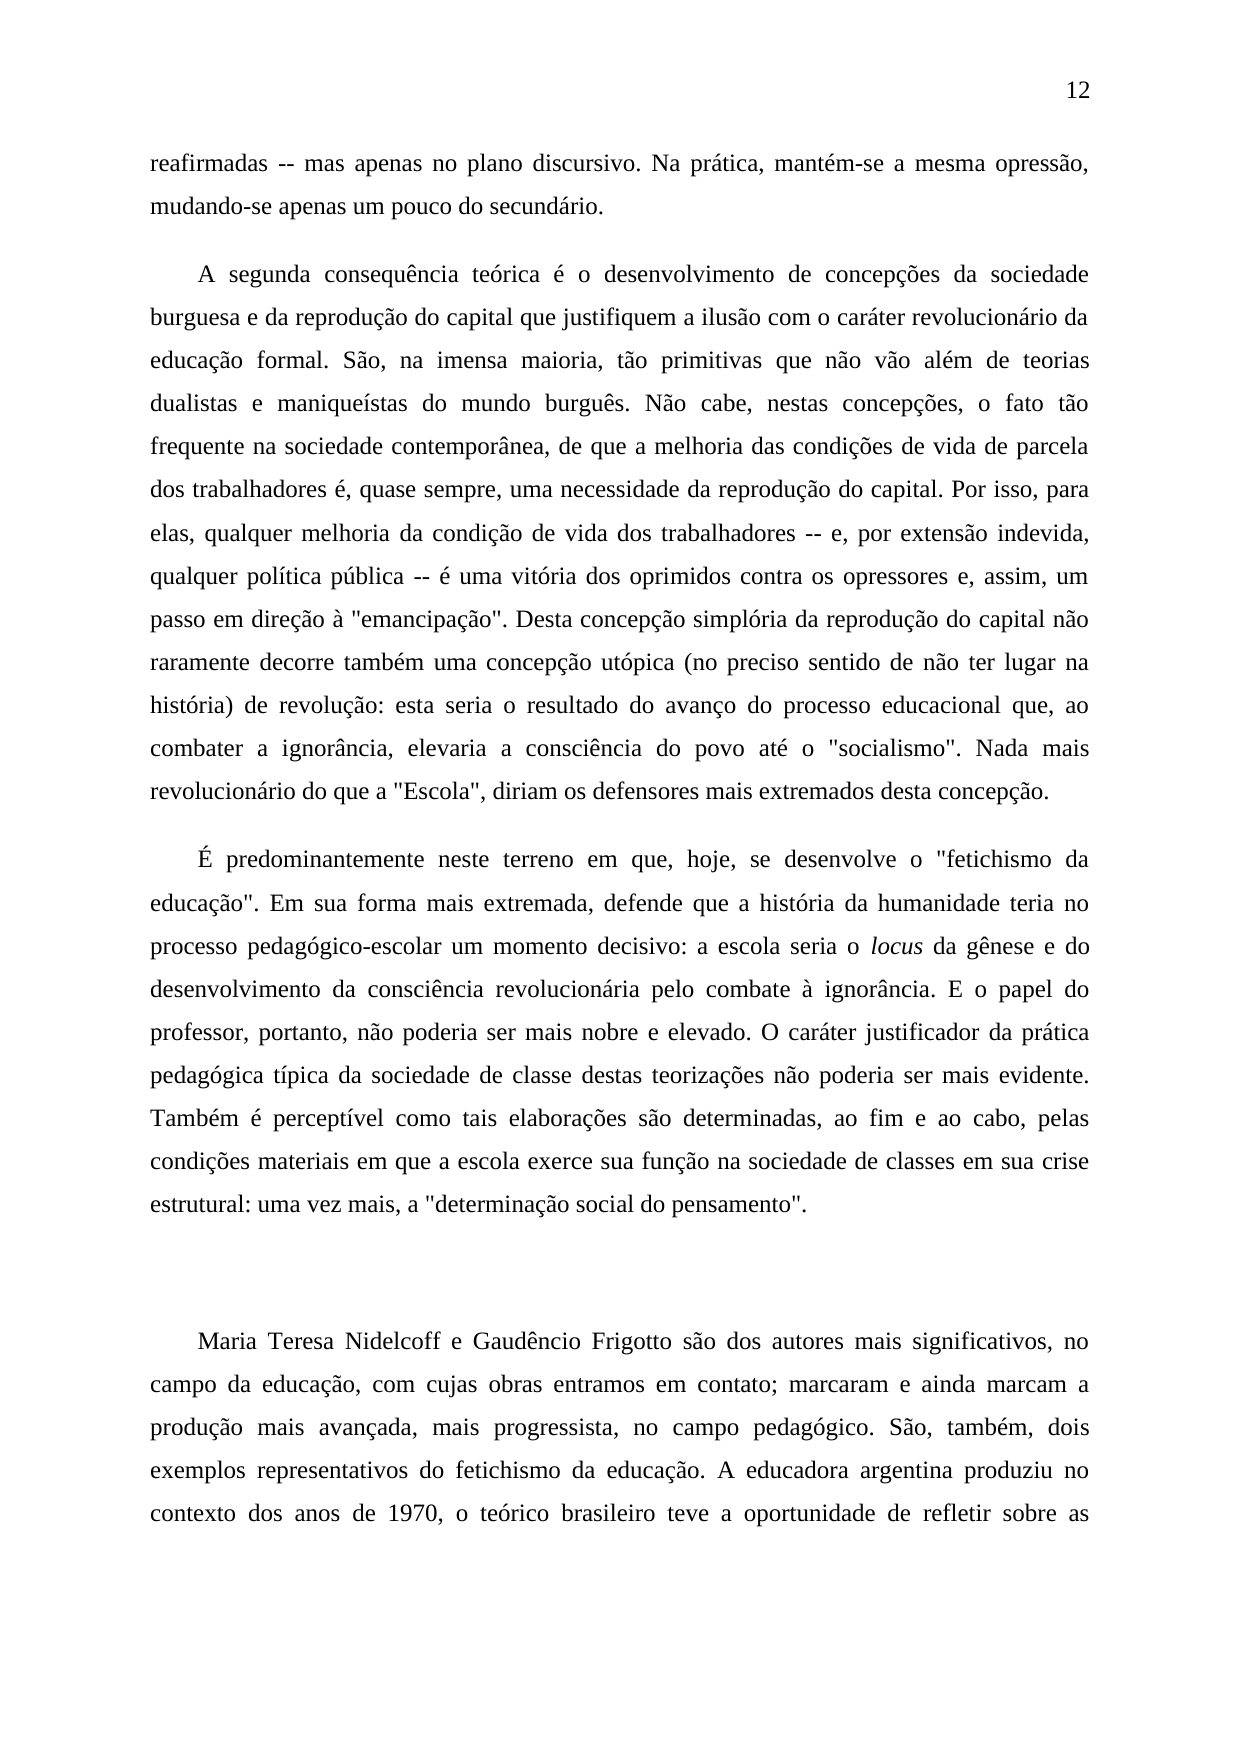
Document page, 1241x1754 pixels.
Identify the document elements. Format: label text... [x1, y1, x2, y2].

text É predominantemente neste terreno em que, hoje, se desenvolve o "fetichismo da educação". Em sua forma mais extremada, defende que a história da humanidade teria no processo pedagógico-escolar um momento decisivo: a escola seria o locus da gênese e do desenvolvimento da consciência revolucionária pelo combate à ignorância. E o papel do professor, portanto, não poderia ser mais nobre e elevado. O caráter justificador da prática pedagógica típica da sociedade de classe destas teorizações não poderia ser mais evidente. Também é perceptível como tais elaborações são determinadas, ao fim e ao cabo, pelas condições materiais em que a escola exerce sua função na sociedade de classes em sua crise estrutural: uma vez mais, a "determinação social do pensamento". [150, 844, 1090, 1218]
text A segunda consequência teórica é o desenvolvimento de concepções da sociedade burguesa e da reprodução do capital que justifiquem a ilusão com o caráter revolucionário da educação formal. São, na imensa maioria, tão primitivas que não vão além de teorias dualistas e maniqueístas do mundo burguês. Não cabe, nestas concepções, o fato tão frequente na sociedade contemporânea, de que a melhoria das condições de vida de parcela dos trabalhadores é, quase sempre, uma necessidade da reprodução do capital. Por isso, para elas, qualquer melhoria da condição de vida dos trabalhadores -- e, por extensão indevida, qualquer política pública -- é uma vitória dos oprimidos contra os opressores e, assim, um passo em direção à "emancipação". Desta concepção simplória da reprodução do capital não raramente decorre também uma concepção utópica (no preciso sentido de não ter lugar na história) de revolução: esta seria o resultado do avanço do processo educacional que, ao combater a ignorância, elevaria a consciência do povo até o "socialismo". Nada mais revolucionário do que a "Escola", diriam os defensores mais extremados desta concepção. [150, 259, 1090, 805]
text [150, 1326, 1090, 1527]
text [150, 148, 1090, 219]
